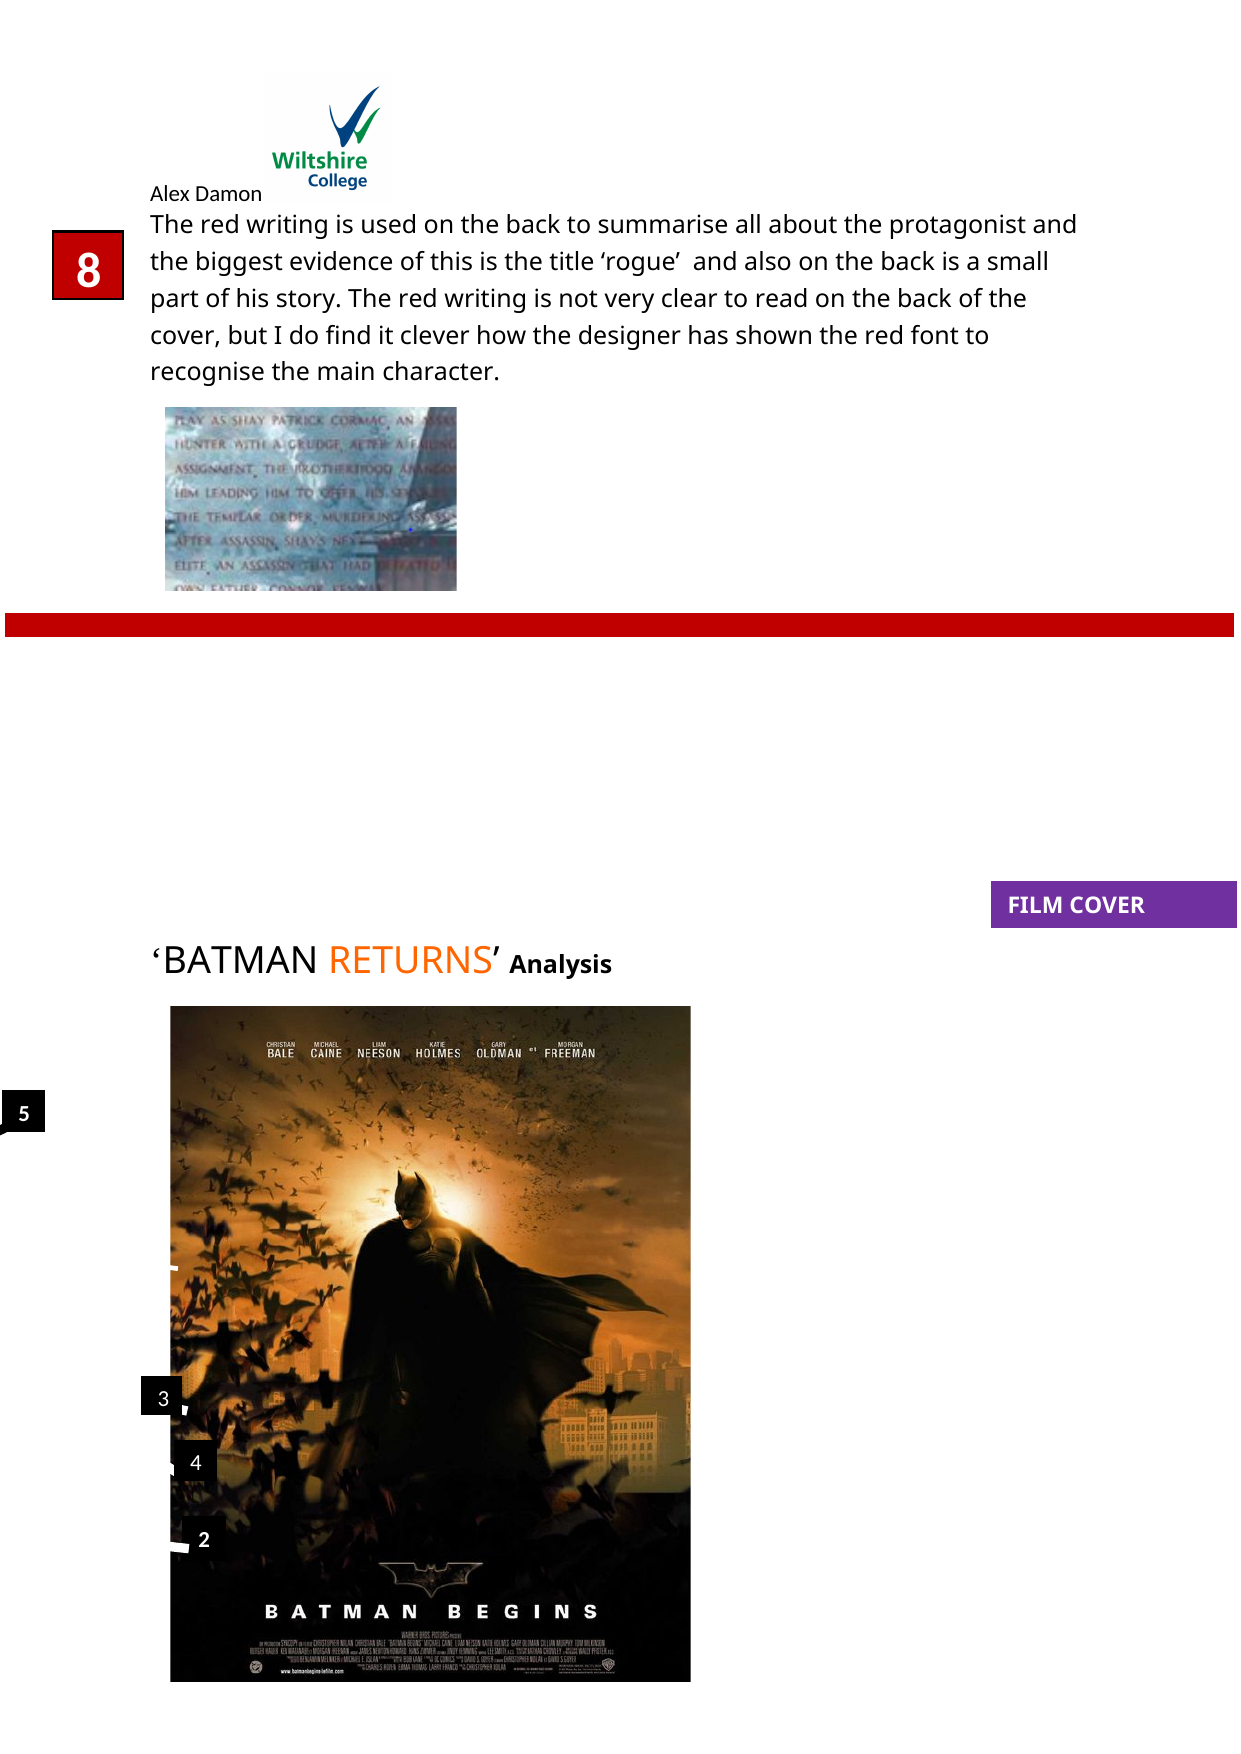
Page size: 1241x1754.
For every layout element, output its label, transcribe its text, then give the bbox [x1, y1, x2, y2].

text The red writing is used on the back to summarise all about the protagonist and the biggest evidence of this is the title ‘rogue’ and also on the back is a small part of his story. The red writing is not very clear to read on the back of the cover, but I do find it clever how the designer has shown the red font to recognise the main character. [150, 207, 1090, 388]
picture [165, 407, 457, 591]
picture [170, 1006, 691, 1682]
text ‘BATMAN RETURNS’ Analysis [150, 934, 1090, 985]
picture [262, 73, 393, 202]
